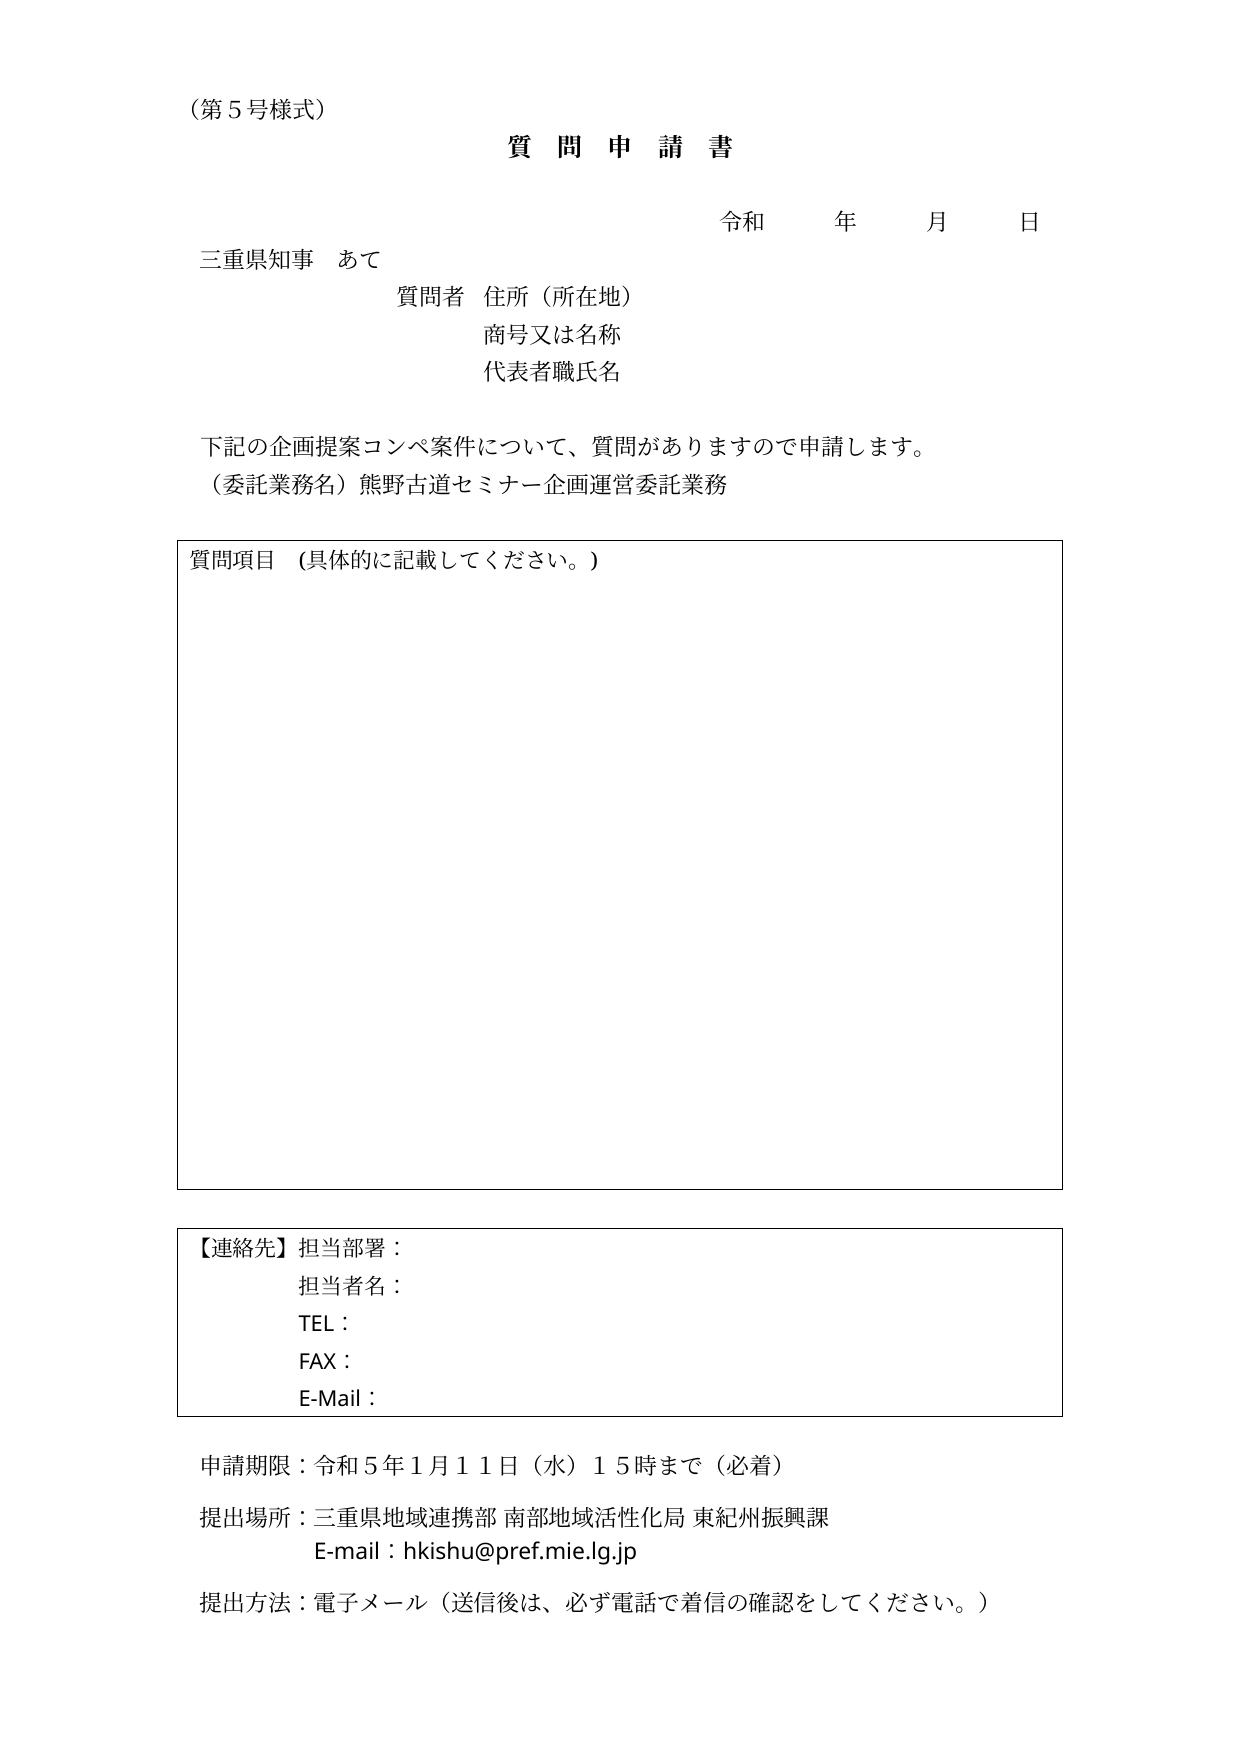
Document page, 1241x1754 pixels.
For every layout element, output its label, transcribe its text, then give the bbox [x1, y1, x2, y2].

table_header 【連絡先】担当部署： 担当者名： TEL： FAX： E-Mail： [178, 1229, 1062, 1416]
text 質 問 申 請 書 [177, 127, 1063, 164]
text 下記の企画提案コンペ案件について、質問がありますので申請します。 [177, 427, 1063, 464]
text （委託業務名）熊野古道セミナー企画運営委託業務 [199, 464, 1063, 502]
text （第５号様式） [177, 89, 1063, 127]
text 提出方法：電子メール（送信後は、必ず電話で着信の確認をしてください。） [199, 1585, 1063, 1618]
text 令和 年 月 日 [177, 202, 1041, 239]
text 商号又は名称 [396, 314, 1063, 352]
text E-mail：hkishu@pref.mie.lg.jp [199, 1533, 1063, 1566]
text 申請期限：令和５年１月１１日（水）１５時まで（必着） [199, 1448, 1063, 1481]
text 質問者 住所（所在地） [396, 277, 1063, 314]
text 提出場所：三重県地域連携部 南部地域活性化局 東紀州振興課 [199, 1500, 1063, 1533]
table_header 質問項目 (具体的に記載してください。) [178, 541, 1062, 1189]
text 代表者職氏名 [396, 352, 1063, 389]
text 三重県知事 あて [199, 239, 1063, 277]
